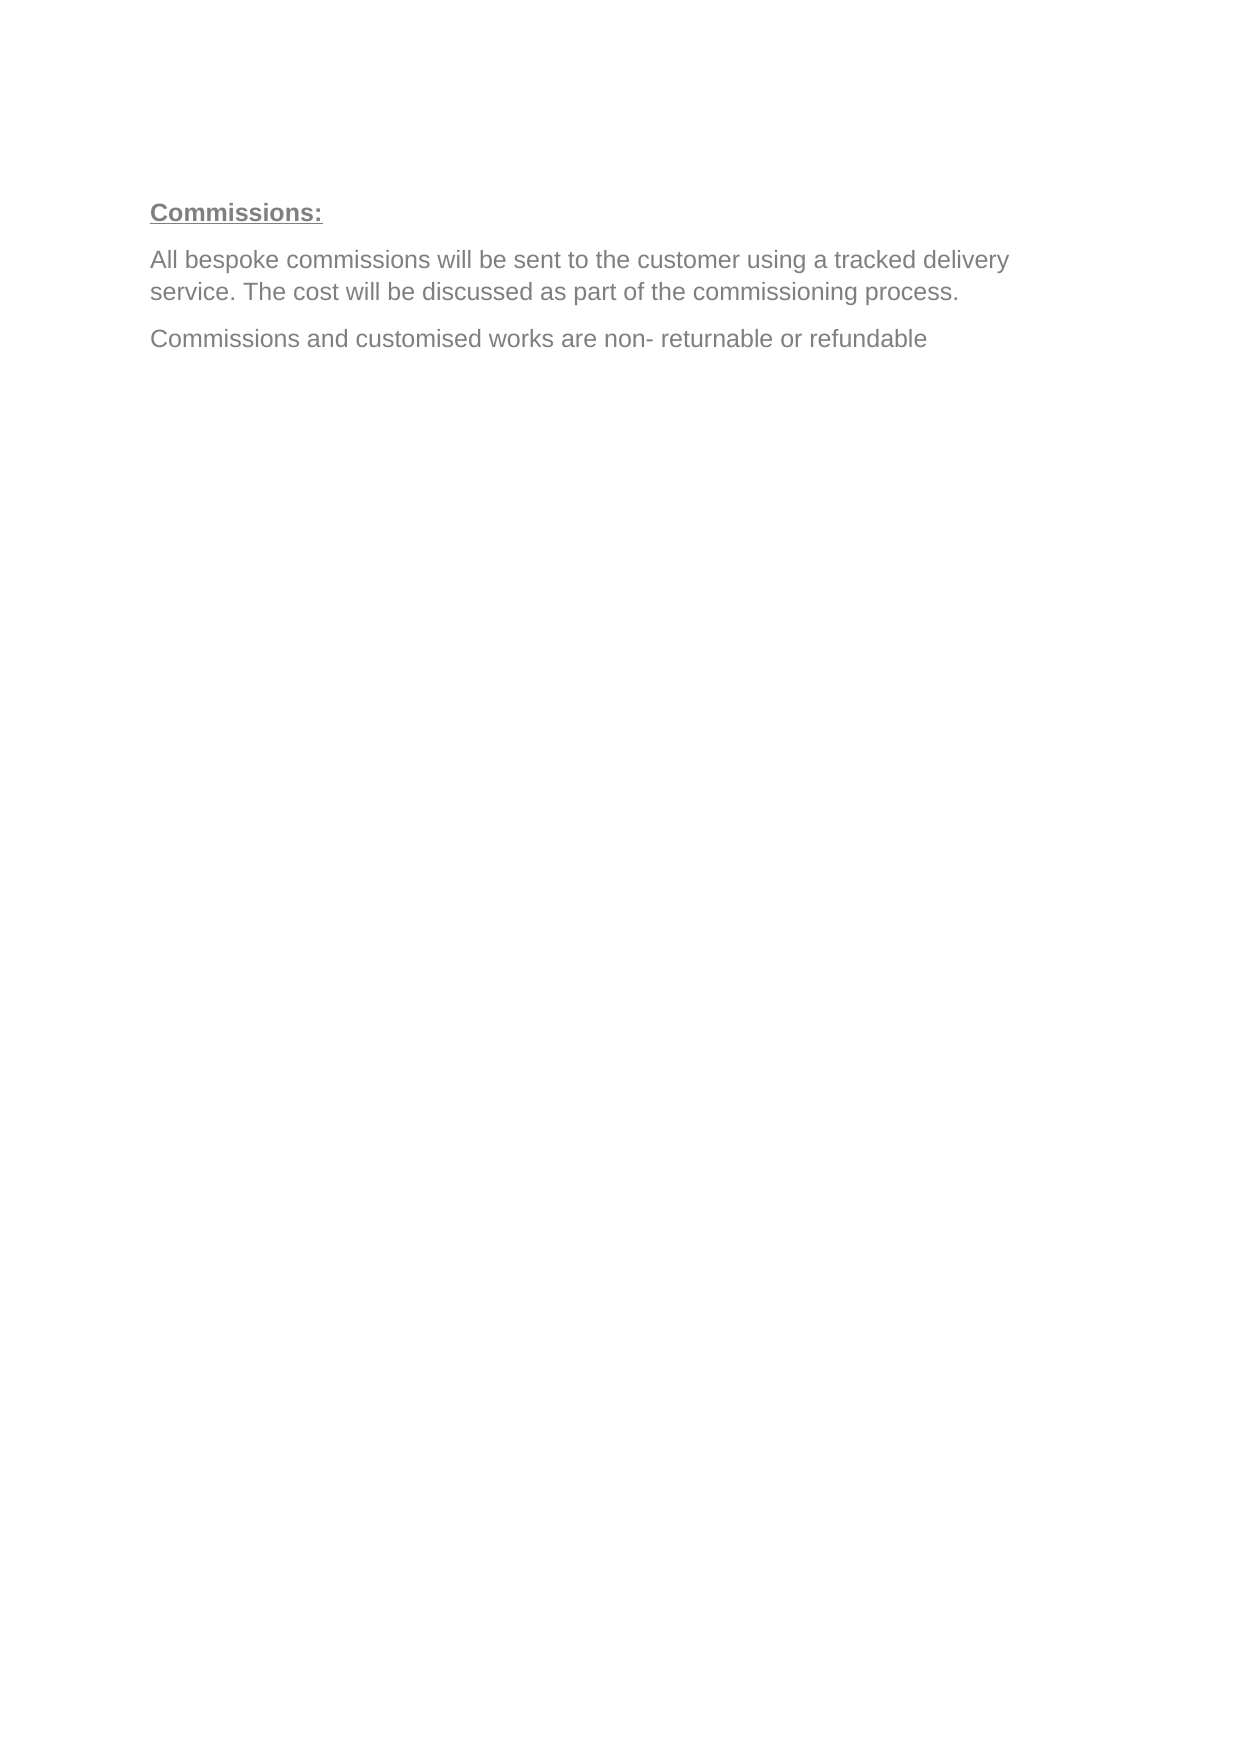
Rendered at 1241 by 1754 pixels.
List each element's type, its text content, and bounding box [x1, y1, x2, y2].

text All bespoke commissions will be sent to the customer using a tracked delivery service. The cost will be discussed as part of the commissioning process. [150, 245, 1090, 305]
text Commissions and customised works are non- returnable or refundable [150, 324, 1090, 353]
text Commissions: [150, 198, 1090, 226]
